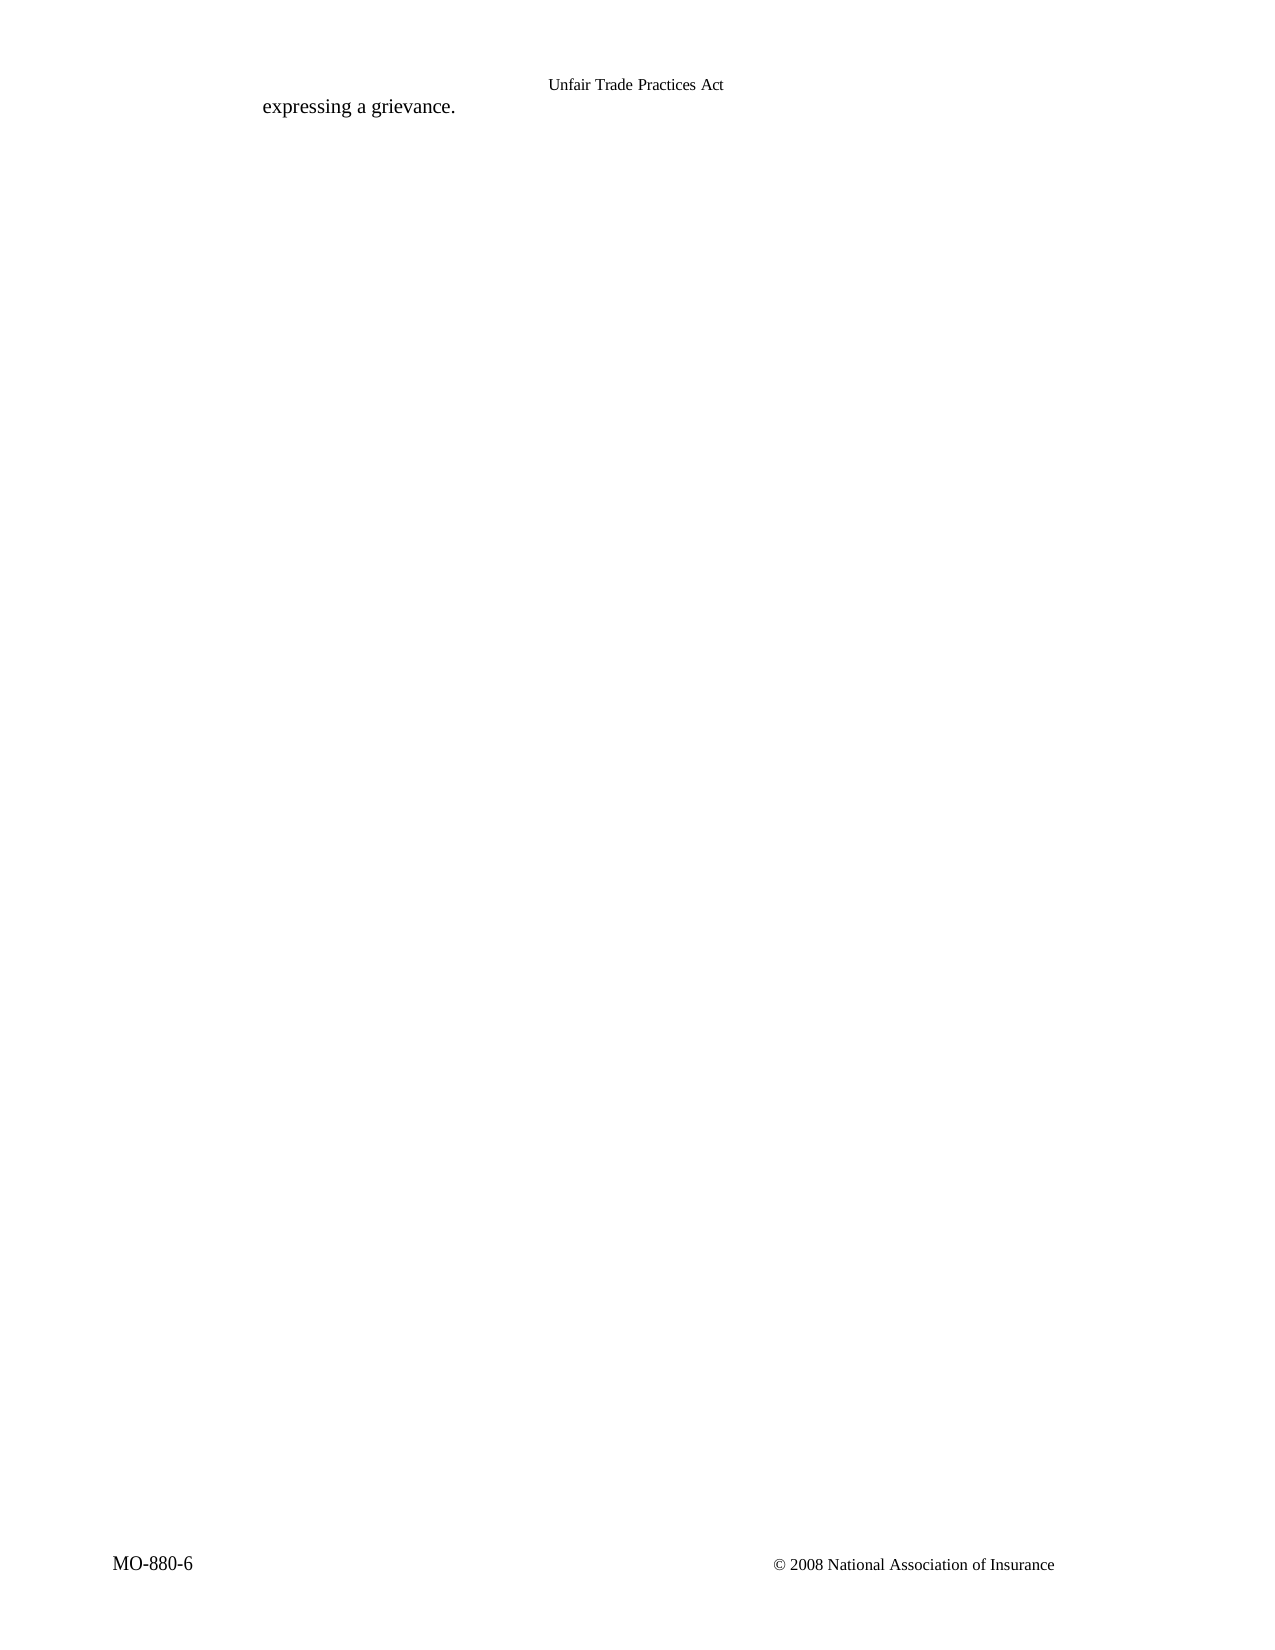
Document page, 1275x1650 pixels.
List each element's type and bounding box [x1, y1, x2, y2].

list [187, 94, 1163, 118]
